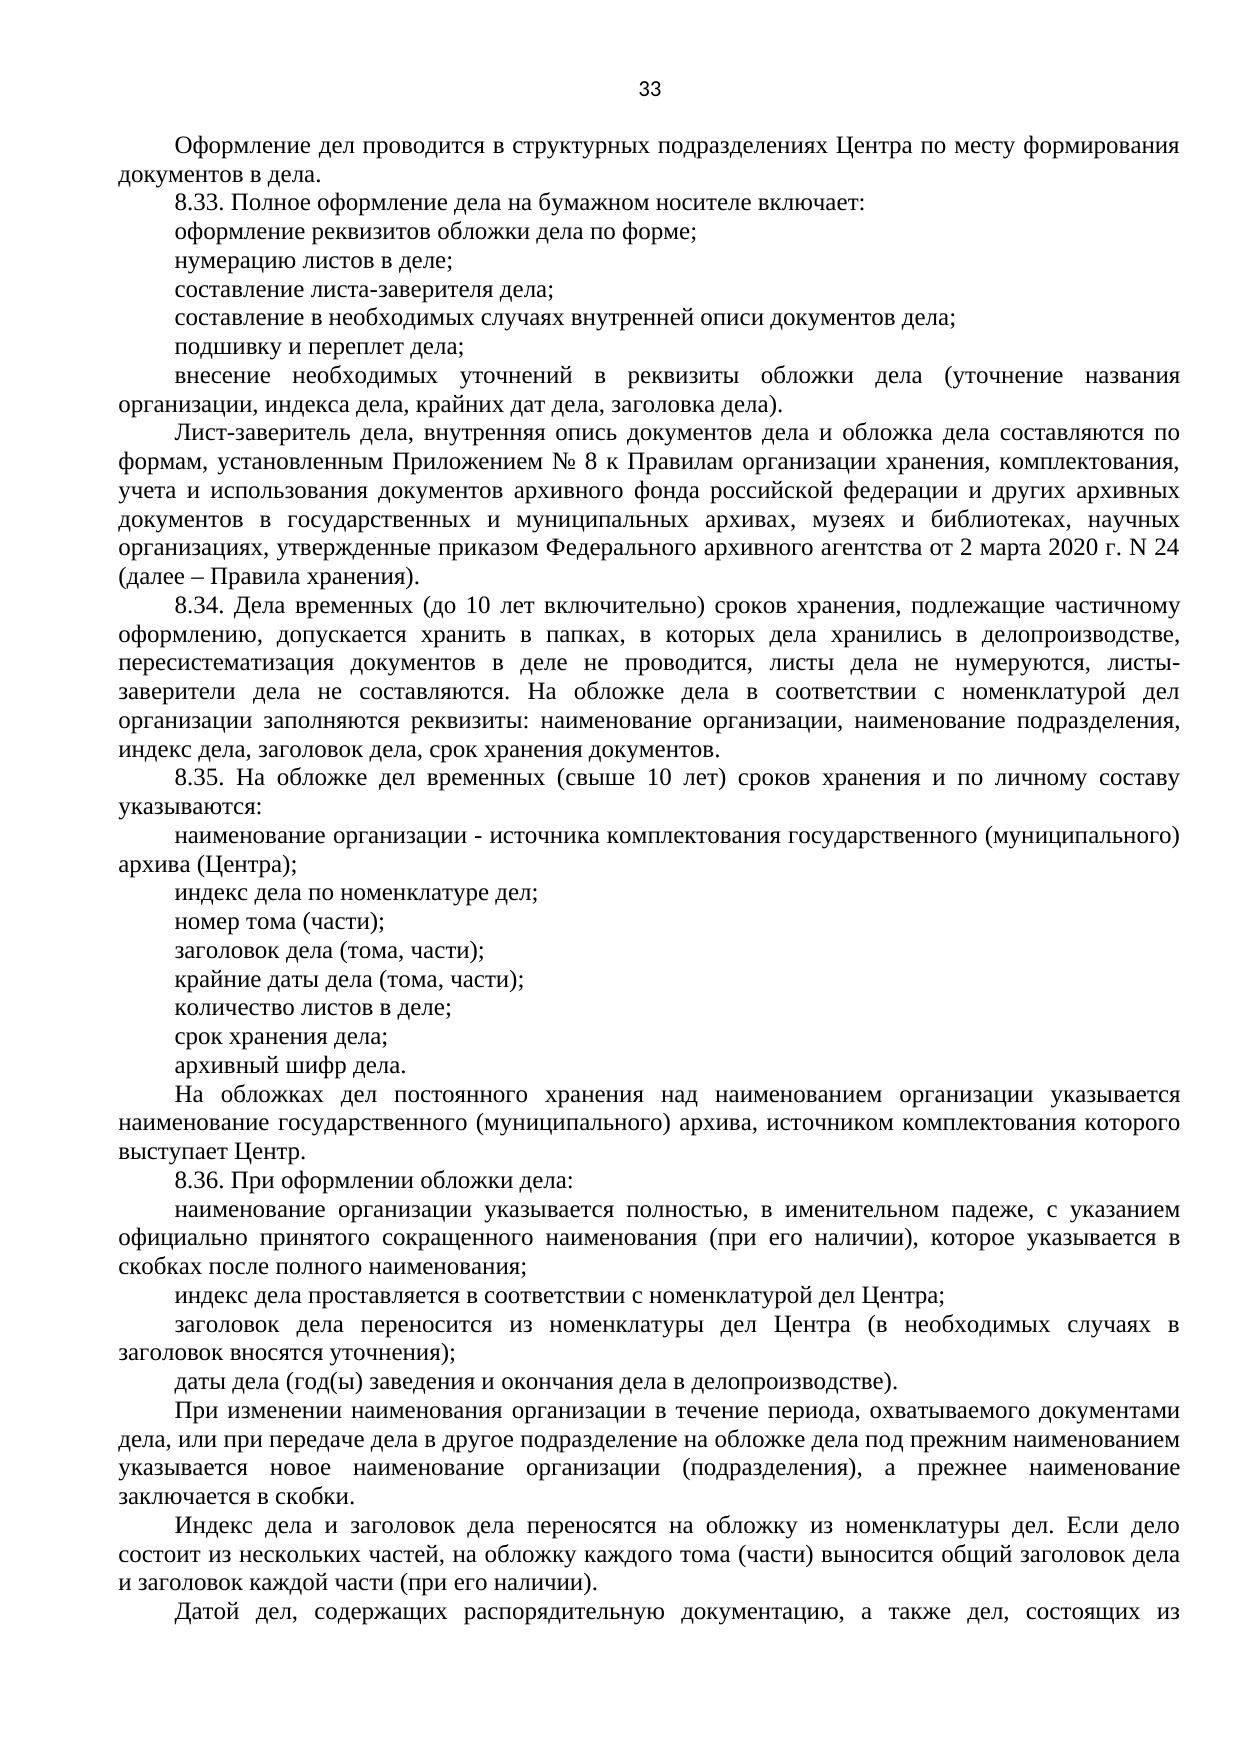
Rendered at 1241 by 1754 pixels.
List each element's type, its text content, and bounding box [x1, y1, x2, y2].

text индекс дела по номенклатуре дел; [118, 877, 1181, 906]
text 8.33. Полное оформление дела на бумажном носителе включает: [118, 187, 1181, 216]
text составление в необходимых случаях внутренней описи документов дела; [118, 302, 1181, 331]
text архивный шифр дела. [118, 1050, 1181, 1079]
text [118, 1596, 1181, 1625]
text Лист-заверитель дела, внутренняя опись документов дела и обложка дела составляются по формам, установленным Приложением № 8 к Правилам организации хранения, комплектования, учета и использования документов архивного фонда российской федерации и других архивных документов в государственных и муниципальных архивах, музеях и библиотеках, научных организациях, утвержденные приказом Федерального архивного агентства от 2 марта 2020 г. N 24 (далее – Правила хранения). [118, 417, 1181, 590]
text наименование организации указывается полностью, в именительном падеже, с указанием официально принятого сокращенного наименования (при его наличии), которое указывается в скобках после полного наименования; [118, 1194, 1181, 1280]
text заголовок дела переносится из номенклатуры дел Центра (в необходимых случаях в заголовок вносятся уточнения); [118, 1309, 1181, 1366]
text Оформление дел проводится в структурных подразделениях Центра по месту формирования документов в дела. [118, 130, 1181, 187]
text подшивку и переплет дела; [118, 331, 1181, 360]
text индекс дела проставляется в соответствии с номенклатурой дел Центра; [118, 1280, 1181, 1309]
text нумерацию листов в деле; [118, 245, 1181, 274]
text наименование организации - источника комплектования государственного (муниципального) архива (Центра); [118, 820, 1181, 877]
text При изменении наименования организации в течение периода, охватываемого документами дела, или при передаче дела в другое подразделение на обложке дела под прежним наименованием указывается новое наименование организации (подразделения), а прежнее наименование заключается в скобки. [118, 1395, 1181, 1510]
text 8.34. Дела временных (до 10 лет включительно) сроков хранения, подлежащие частичному оформлению, допускается хранить в папках, в которых дела хранились в делопроизводстве, пересистематизация документов в деле не проводится, листы дела не нумеруются, листы-заверители дела не составляются. На обложке дела в соответствии с номенклатурой дел организации заполняются реквизиты: наименование организации, наименование подразделения, индекс дела, заголовок дела, срок хранения документов. [118, 590, 1181, 762]
text крайние даты дела (тома, части); [118, 964, 1181, 992]
text 8.36. При оформлении обложки дела: [118, 1165, 1181, 1194]
text составление листа-заверителя дела; [118, 274, 1181, 302]
text количество листов в деле; [118, 992, 1181, 1021]
text срок хранения дела; [118, 1021, 1181, 1050]
text внесение необходимых уточнений в реквизиты обложки дела (уточнение названия организации, индекса дела, крайних дат дела, заголовка дела). [118, 360, 1181, 417]
text оформление реквизитов обложки дела по форме; [118, 216, 1181, 245]
text 8.35. На обложке дел временных (свыше 10 лет) сроков хранения и по личному составу указываются: [118, 762, 1181, 820]
text заголовок дела (тома, части); [118, 935, 1181, 964]
text Индекс дела и заголовок дела переносятся на обложку из номенклатуры дел. Если дело состоит из нескольких частей, на обложку каждого тома (части) выносится общий заголовок дела и заголовок каждой части (при его наличии). [118, 1510, 1181, 1596]
text даты дела (год(ы) заведения и окончания дела в делопроизводстве). [118, 1366, 1181, 1395]
text номер тома (части); [118, 906, 1181, 935]
text На обложках дел постоянного хранения над наименованием организации указывается наименование государственного (муниципального) архива, источником комплектования которого выступает Центр. [118, 1079, 1181, 1165]
